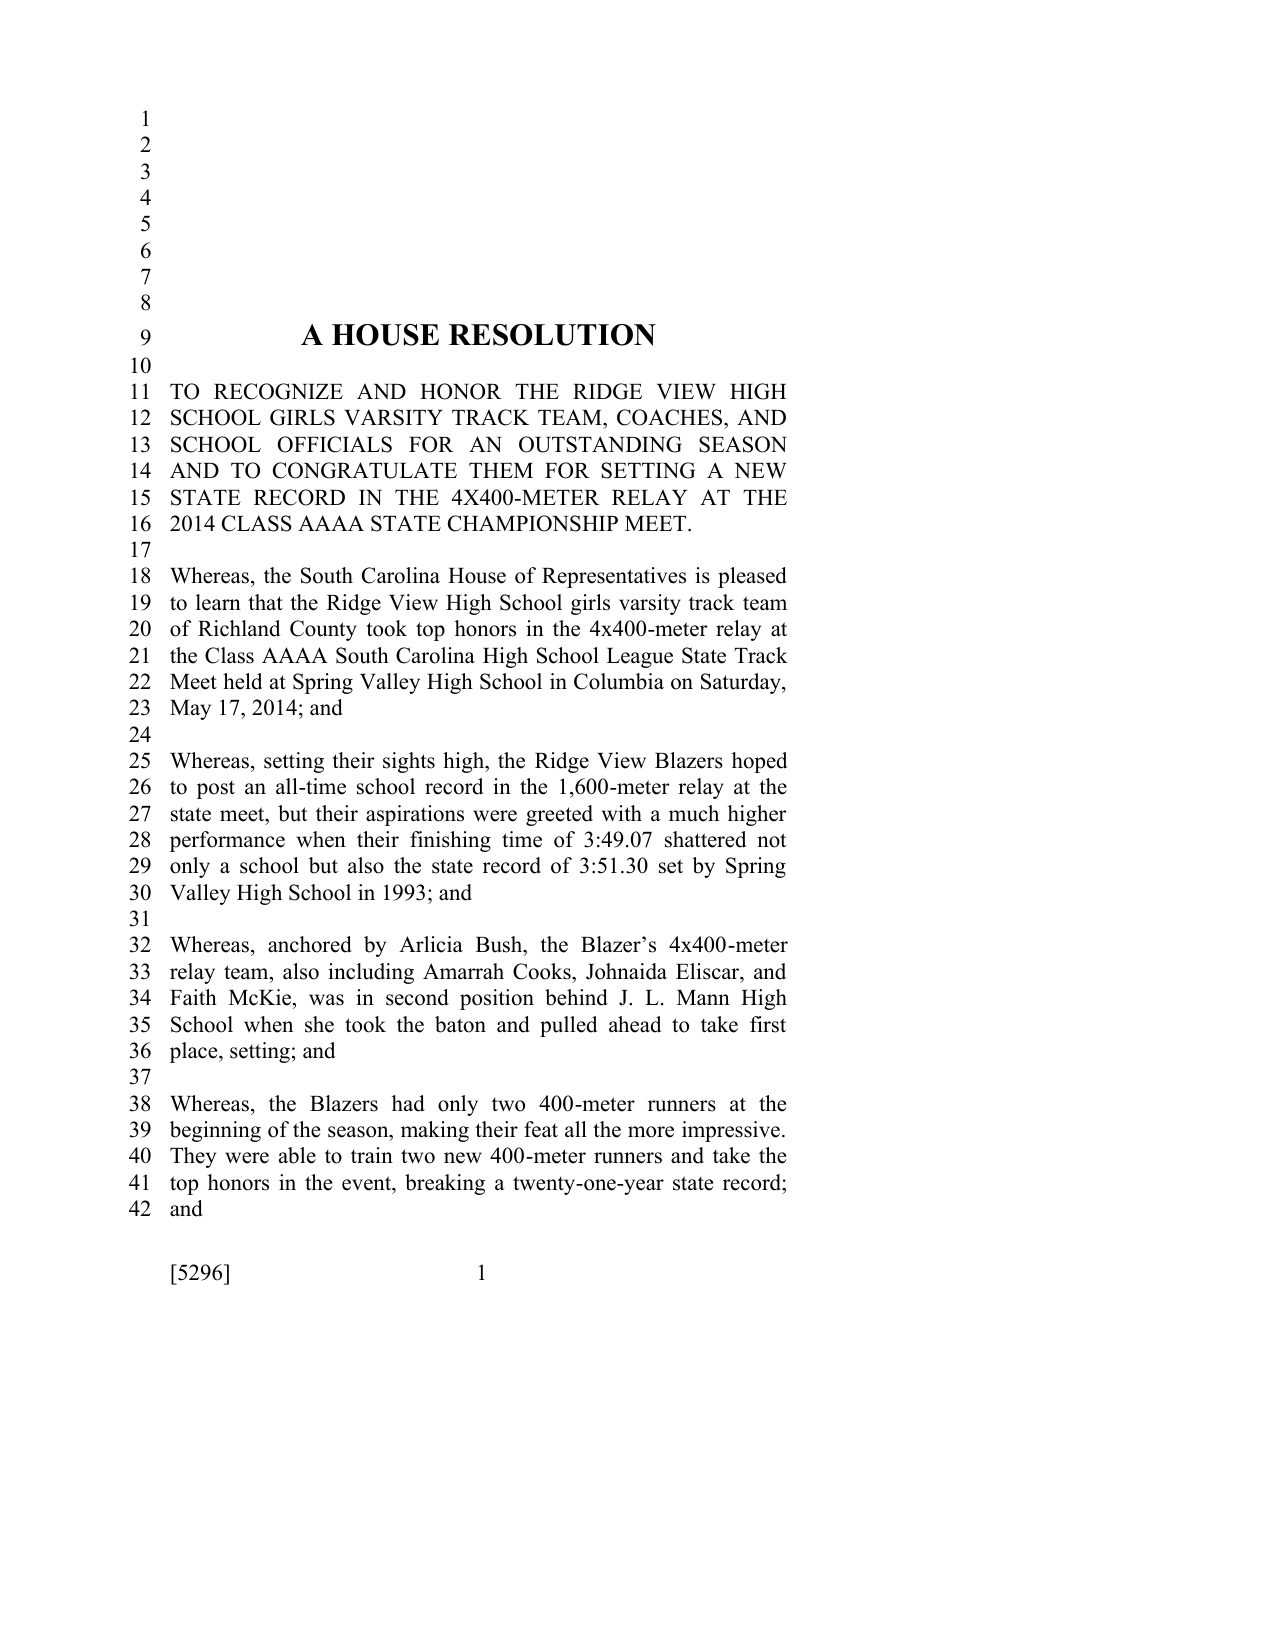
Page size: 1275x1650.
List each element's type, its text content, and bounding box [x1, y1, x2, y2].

text Whereas, the Blazers had only two 400-meter runners at the beginning of the season, making their feat all the more impressive. They were able to train two new 400-meter runners and take the top honors in the event, breaking a twenty-one-year state record; and [169, 1090, 787, 1221]
text TO RECOGNIZE AND HONOR THE RIDGE VIEW HIGH SCHOOL GIRLS VARSITY TRACK TEAM, COACHES, AND SCHOOL OFFICIALS FOR AN OUTSTANDING SEASON AND TO CONGRATULATE THEM FOR SETTING A NEW STATE RECORD IN THE 4X400-METER RELAY AT THE 2014 CLASS AAAA STATE CHAMPIONSHIP MEET. [169, 378, 787, 536]
text A HOUSE RESOLUTION [169, 316, 787, 352]
text Whereas, setting their sights high, the Ridge View Blazers hoped to post an all-time school record in the 1,600-meter relay at the state meet, but their aspirations were greeted with a much higher performance when their finishing time of 3:49.07 shattered not only a school but also the state record of 3:51.30 set by Spring Valley High School in 1993; and [169, 747, 787, 905]
text Whereas, the South Carolina House of Representatives is pleased to learn that the Ridge View High School girls varsity track team of Richland County took top honors in the 4x400-meter relay at the Class AAAA South Carolina High School League State Track Meet held at Spring Valley High School in Columbia on Saturday, May 17, 2014; and [169, 563, 787, 721]
text Whereas, anchored by Arlicia Bush, the Blazer’s 4x400-meter relay team, also including Amarrah Cooks, Johnaida Eliscar, and Faith McKie, was in second position behind J. L. Mann High School when she took the baton and pulled ahead to take first place, setting; and [169, 932, 787, 1063]
